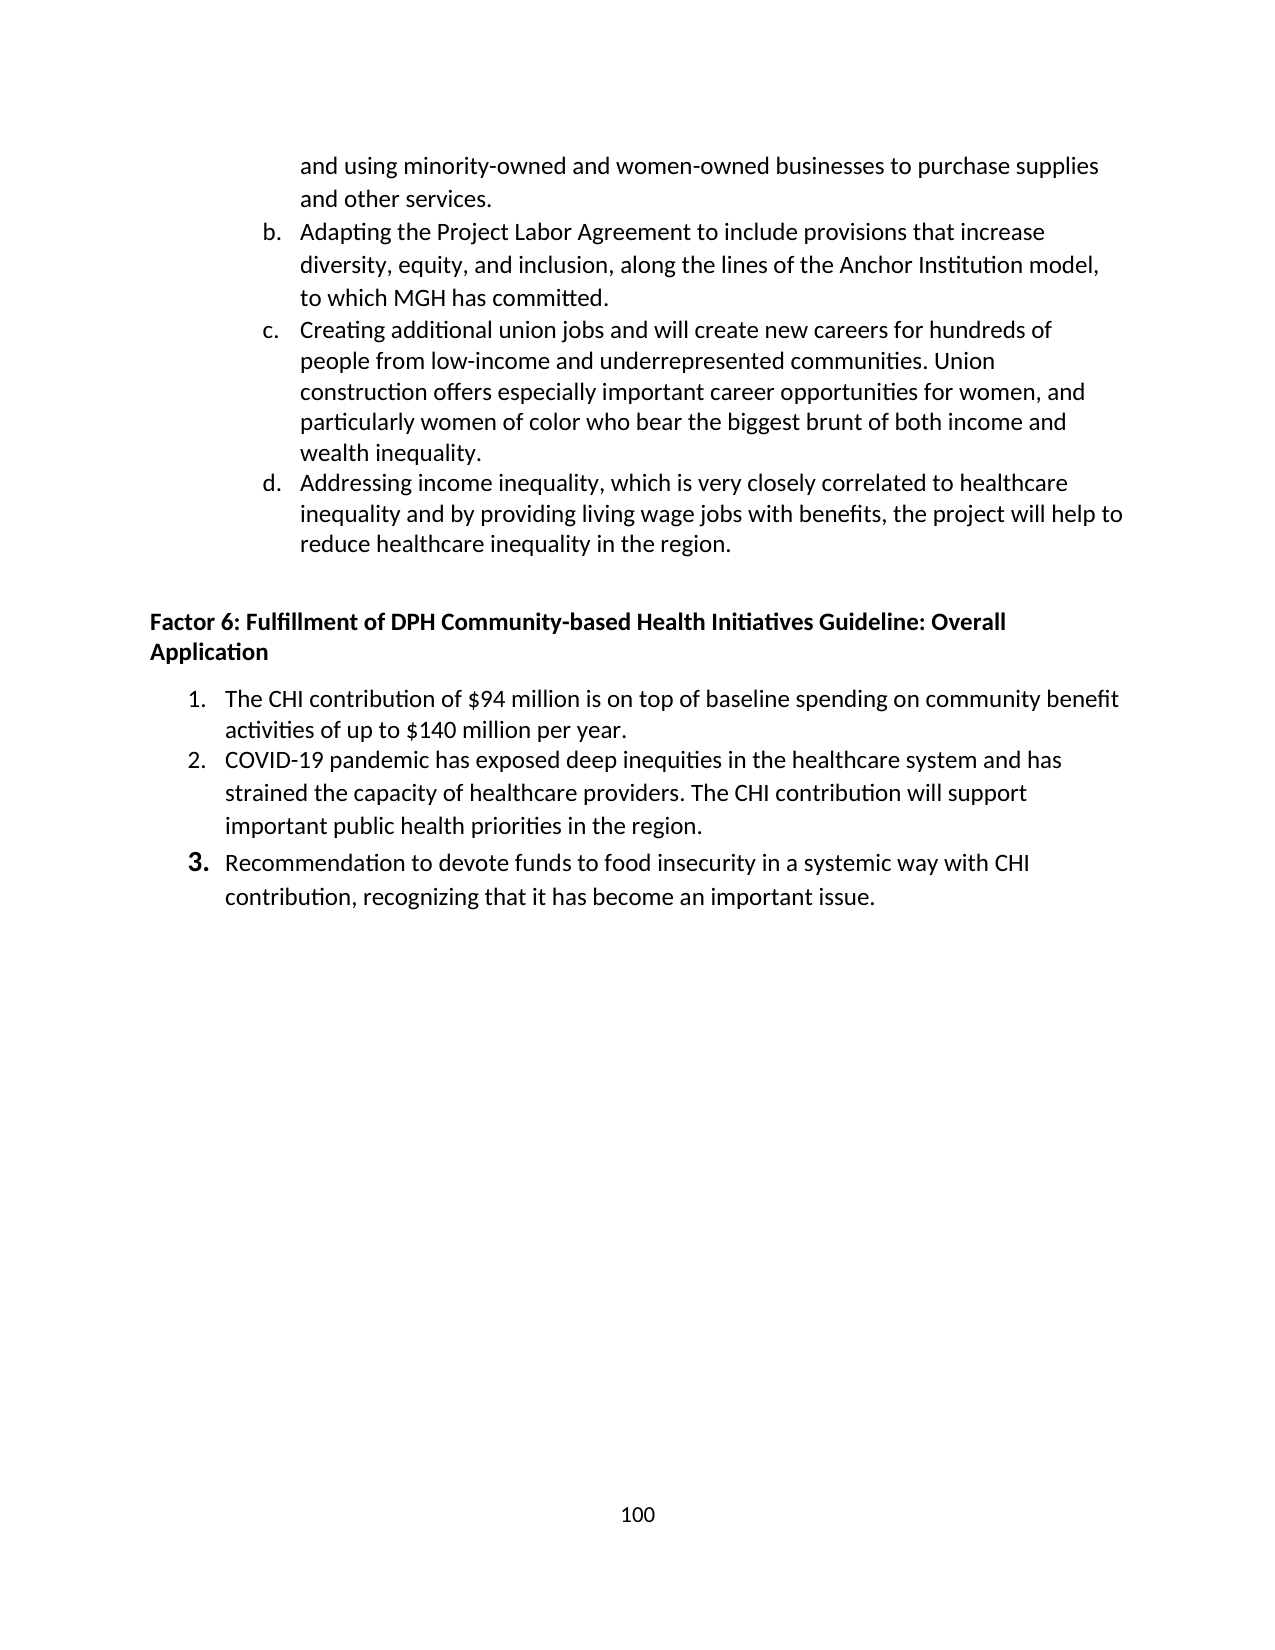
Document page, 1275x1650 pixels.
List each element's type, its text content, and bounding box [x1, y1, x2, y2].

list Addressing income inequality, which is very closely correlated to healthcare inequality and by providing living wage jobs with benefits, the project will help to reduce healthcare inequality in the region. [262, 467, 1125, 559]
list Creating additional union jobs and will create new careers for hundreds of people from low-income and underrepresented communities. Union construction offers especially important career opportunities for women, and particularly women of color who bear the biggest brunt of both income and wealth inequality. [262, 314, 1125, 467]
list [262, 150, 1125, 213]
list The CHI contribution of $94 million is on top of baseline spending on community benefit activities of up to $140 million per year. [187, 684, 1125, 745]
list Adapting the Project Labor Agreement to include provisions that increase diversity, equity, and inclusion, along the lines of the Anchor Institution model, to which MGH has committed. [262, 216, 1125, 312]
text Factor 6: Fulfillment of DPH Community-based Health Initiatives Guideline: Overall Application [150, 606, 1125, 667]
list Recommendation to devote funds to food insecurity in a systemic way with CHI contribution, recognizing that it has become an important issue. [187, 843, 1125, 912]
list COVID-19 pandemic has exposed deep inequities in the healthcare system and has strained the capacity of healthcare providers. The CHI contribution will support important public health priorities in the region. [187, 745, 1125, 841]
